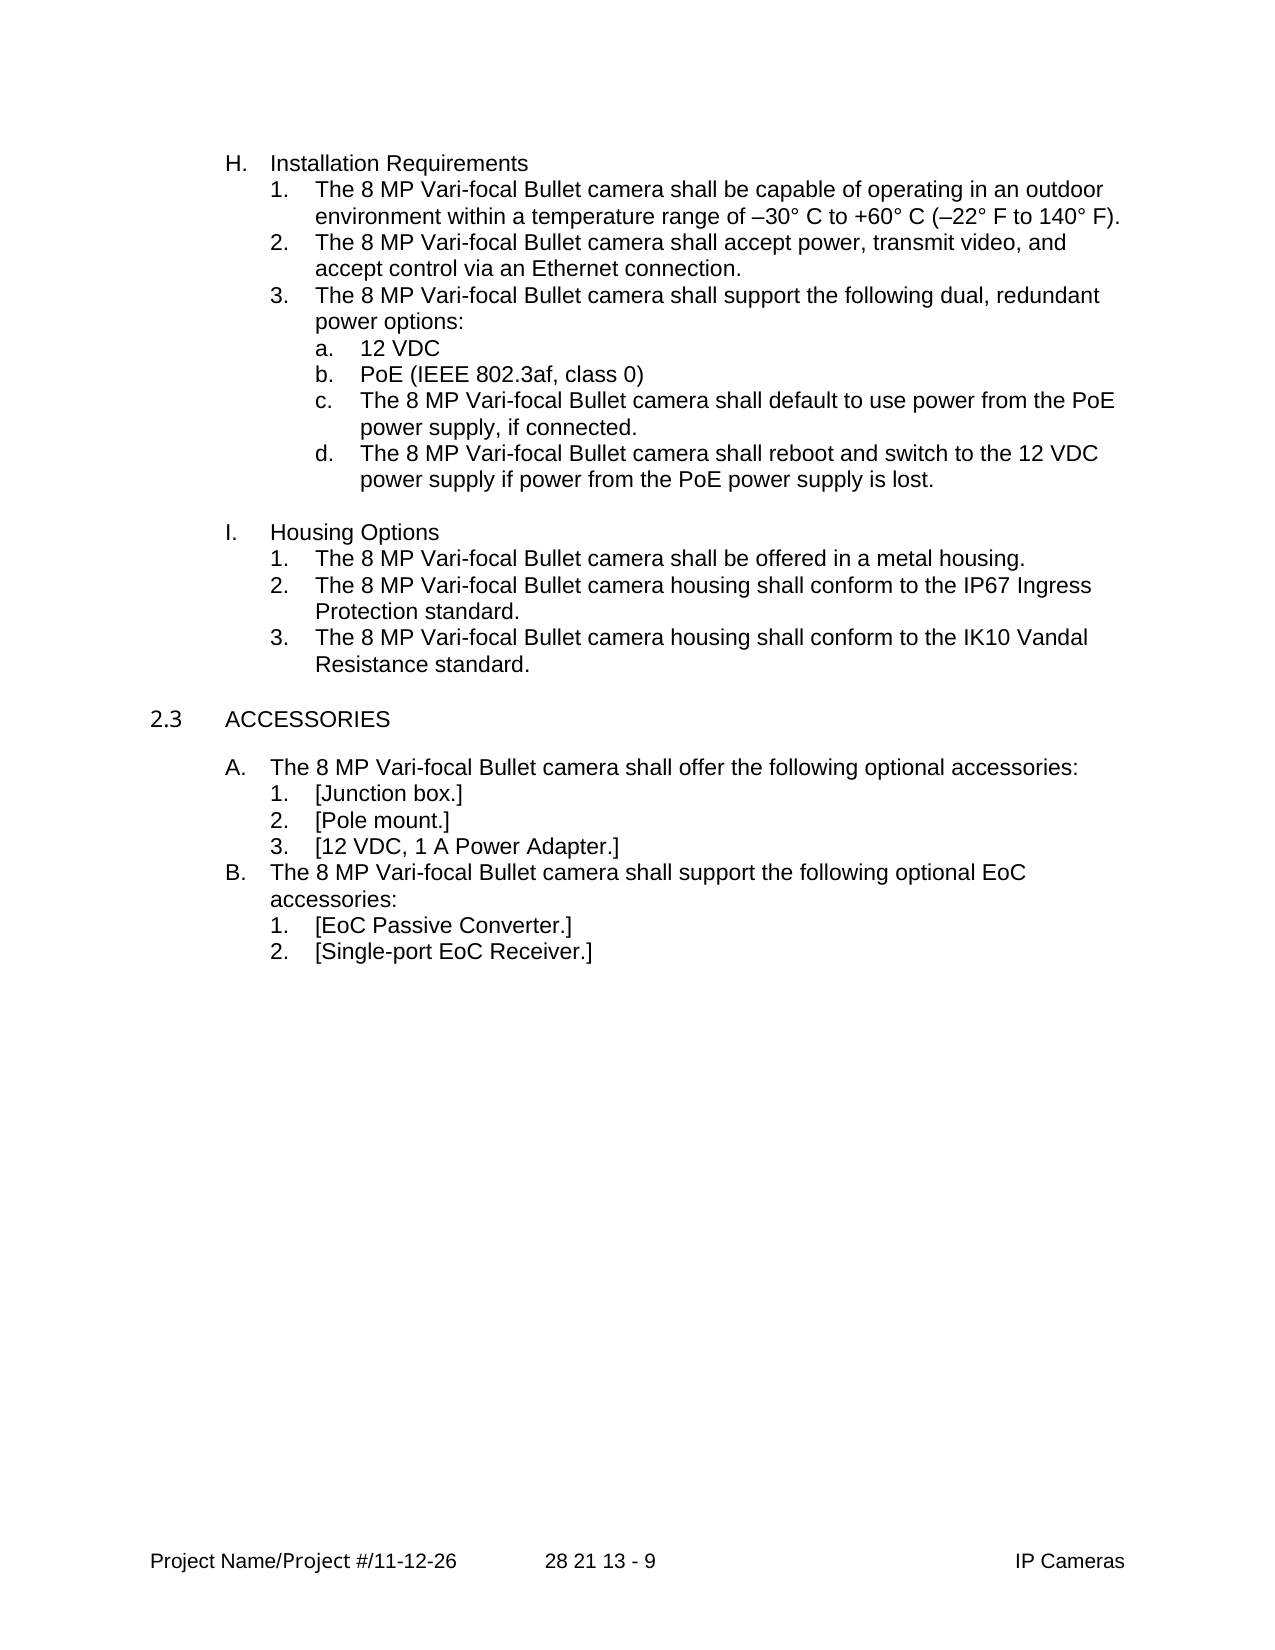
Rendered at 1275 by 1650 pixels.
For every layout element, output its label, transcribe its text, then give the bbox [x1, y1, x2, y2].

list The 8 MP Vari-focal Bullet camera housing shall conform to the IK10 Vandal Resistance standard. [270, 624, 1125, 677]
list [12 VDC, 1 A Power Adapter.] [270, 833, 1125, 859]
list The 8 MP Vari-focal Bullet camera shall offer the following optional accessories: [225, 754, 1125, 780]
list ACCESSORIES [150, 703, 1125, 735]
list The 8 MP Vari-focal Bullet camera shall be offered in a metal housing. [270, 545, 1125, 572]
list The 8 MP Vari-focal Bullet camera shall accept power, transmit video, and accept control via an Ethernet connection. [270, 229, 1125, 282]
list [Junction box.] [270, 780, 1125, 807]
list The 8 MP Vari-focal Bullet camera shall reboot and switch to the 12 VDC power supply if power from the PoE power supply is lost. [315, 440, 1125, 493]
list The 8 MP Vari-focal Bullet camera housing shall conform to the IP67 Ingress Protection standard. [270, 572, 1125, 624]
list [Single-port EoC Receiver.] [270, 938, 1125, 965]
list [Pole mount.] [270, 807, 1125, 833]
list The 8 MP Vari-focal Bullet camera shall be capable of operating in an outdoor environment within a temperature range of –30° C to +60° C (–22° F to 140° F). [270, 176, 1125, 229]
list Installation Requirements [225, 150, 1125, 176]
list Housing Options [225, 519, 1125, 545]
list The 8 MP Vari-focal Bullet camera shall support the following optional EoC accessories: [225, 859, 1125, 912]
list 12 VDC [315, 334, 1125, 361]
list The 8 MP Vari-focal Bullet camera shall support the following dual, redundant power options: [270, 282, 1125, 334]
list [EoC Passive Converter.] [270, 912, 1125, 938]
list The 8 MP Vari-focal Bullet camera shall default to use power from the PoE power supply, if connected. [315, 387, 1125, 440]
list PoE (IEEE 802.3af, class 0) [315, 361, 1125, 387]
